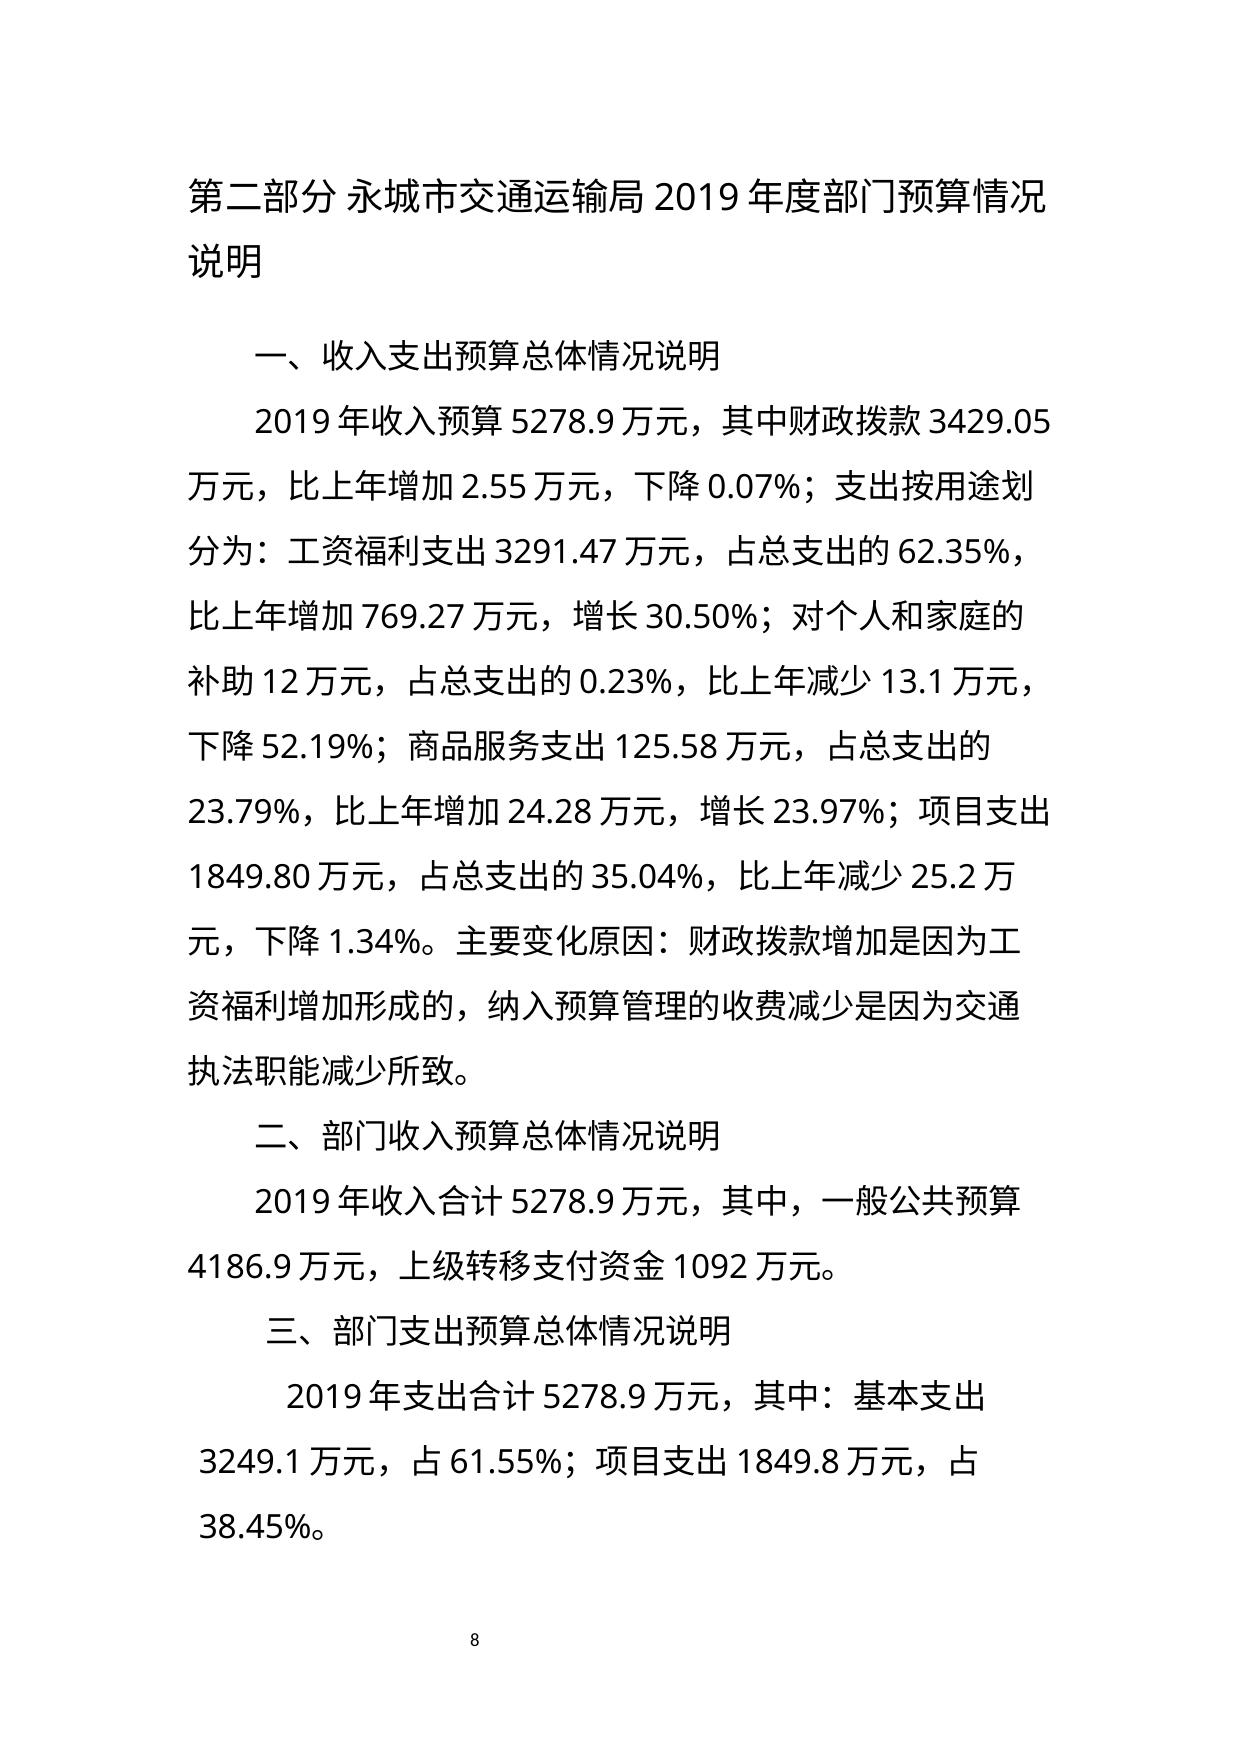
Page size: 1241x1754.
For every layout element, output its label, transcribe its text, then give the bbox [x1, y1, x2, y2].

text 2019年收入预算5278.9万元，其中财政拨款3429.05万元，比上年增加2.55万元，下降0.07%；支出按用途划分为：工资福利支出3291.47万元，占总支出的62.35%，比上年增加769.27万元，增长30.50%；对个人和家庭的补助12万元，占总支出的0.23%，比上年减少13.1万元，下降52.19%；商品服务支出125.58万元，占总支出的23.79%，比上年增加24.28万元，增长23.97%；项目支出1849.80万元，占总支出的35.04%，比上年减少25.2万元，下降1.34%。主要变化原因：财政拨款增加是因为工资福利增加形成的，纳入预算管理的收费减少是因为交通执法职能减少所致。 [187, 386, 1053, 1101]
list 二、部门收入预算总体情况说明 [187, 1101, 1053, 1166]
list 2019年收入合计5278.9万元，其中，一般公共预算4186.9万元，上级转移支付资金1092万元。 [187, 1166, 1053, 1296]
text 一、收入支出预算总体情况说明 [187, 321, 1053, 386]
text 第二部分 永城市交通运输局2019年度部门预算情况说明 [187, 162, 1053, 292]
text 2019年支出合计5278.9万元，其中：基本支出3249.1万元，占61.55%；项目支出1849.8万元，占38.45%。 [198, 1361, 1053, 1556]
text 三、部门支出预算总体情况说明 [198, 1296, 1053, 1361]
